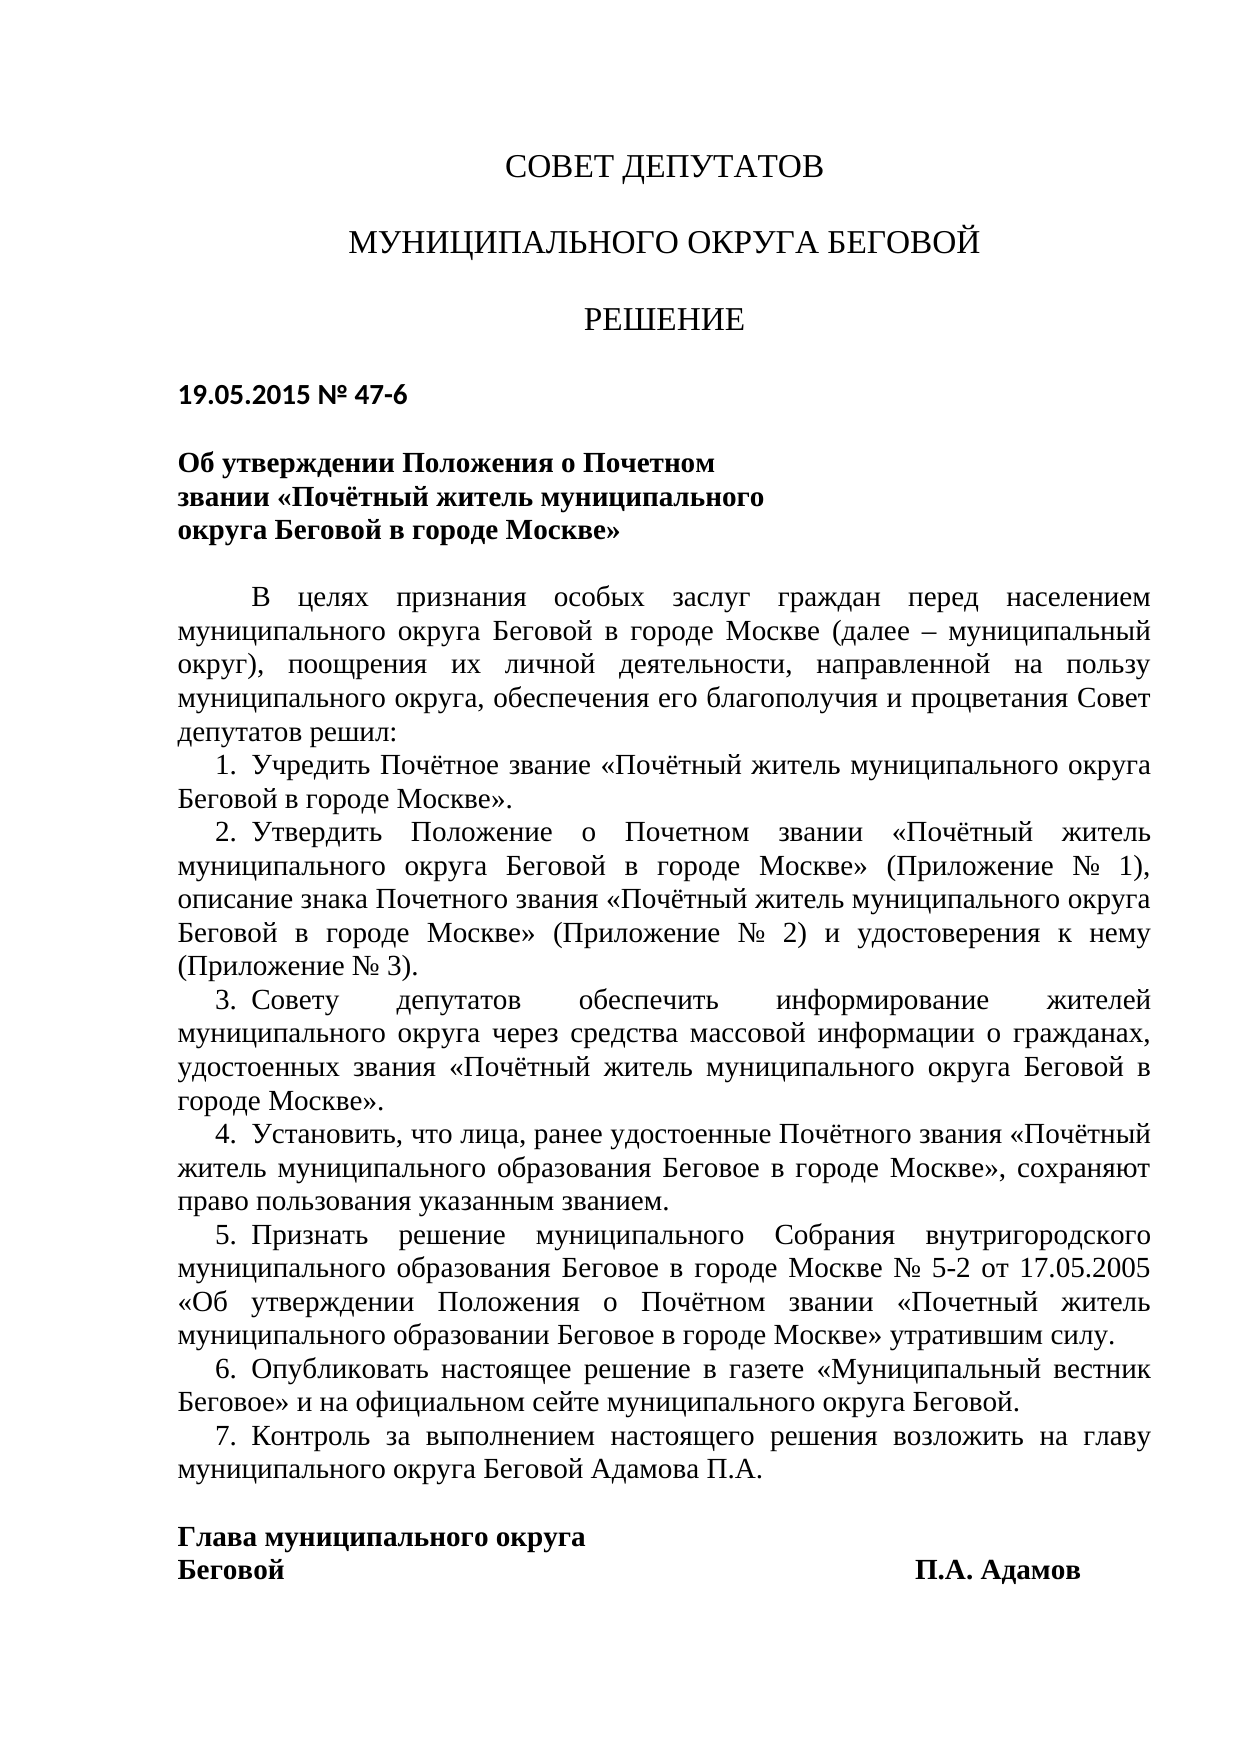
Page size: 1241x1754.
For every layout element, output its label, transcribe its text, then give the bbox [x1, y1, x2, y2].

list Совету депутатов обеспечить информирование жителей муниципального округа через средства массовой информации о гражданах, удостоенных звания «Почётный житель муниципального округа Беговой в городе Москве». [177, 982, 1152, 1116]
text 19.05.2015 № 47-6 [177, 376, 1152, 412]
list Утвердить Положение о Почетном звании «Почётный житель муниципального округа Беговой в городе Москве» (Приложение № 1), описание знака Почетного звания «Почётный житель муниципального округа Беговой в городе Москве» (Приложение № 2) и удостоверения к нему (Приложение № 3). [177, 814, 1152, 982]
text Об утверждении Положения о Почетном [177, 445, 1152, 479]
list Признать решение муниципального Собрания внутригородского муниципального образования Беговое в городе Москве № 5-2 от 17.05.2005 «Об утверждении Положения о Почётном звании «Почетный житель муниципального образовании Беговое в городе Москве» утратившим силу. [177, 1217, 1152, 1351]
text звании «Почётный житель муниципального [177, 479, 1152, 512]
list Опубликовать настоящее решение в газете «Муниципальный вестник Беговое» и на официальном сейте муниципального округа Беговой. [177, 1351, 1152, 1418]
text В целях признания особых заслуг граждан перед населением муниципального округа Беговой в городе Москве (далее – муниципальный округ), поощрения их личной деятельности, направленной на пользу муниципального округа, обеспечения его благополучия и процветания Совет депутатов решил: [177, 579, 1152, 747]
text Глава муниципального округа [177, 1519, 1152, 1552]
text МУНИЦИПАЛЬНОГО ОКРУГА БЕГОВОЙ [177, 223, 1152, 261]
text СОВЕТ ДЕПУТАТОВ [177, 146, 1152, 184]
text РЕШЕНИЕ [177, 299, 1152, 338]
list Установить, что лица, ранее удостоенные Почётного звания «Почётный житель муниципального образования Беговое в городе Москве», сохраняют право пользования указанным званием. [177, 1116, 1152, 1217]
text Беговой П.А. Адамов [177, 1552, 1152, 1586]
list Учредить Почётное звание «Почётный житель муниципального округа Беговой в городе Москве». [177, 747, 1152, 814]
text округа Беговой в городе Москве» [177, 512, 1152, 546]
list Контроль за выполнением настоящего решения возложить на главу муниципального округа Беговой Адамова П.А. [177, 1418, 1152, 1485]
